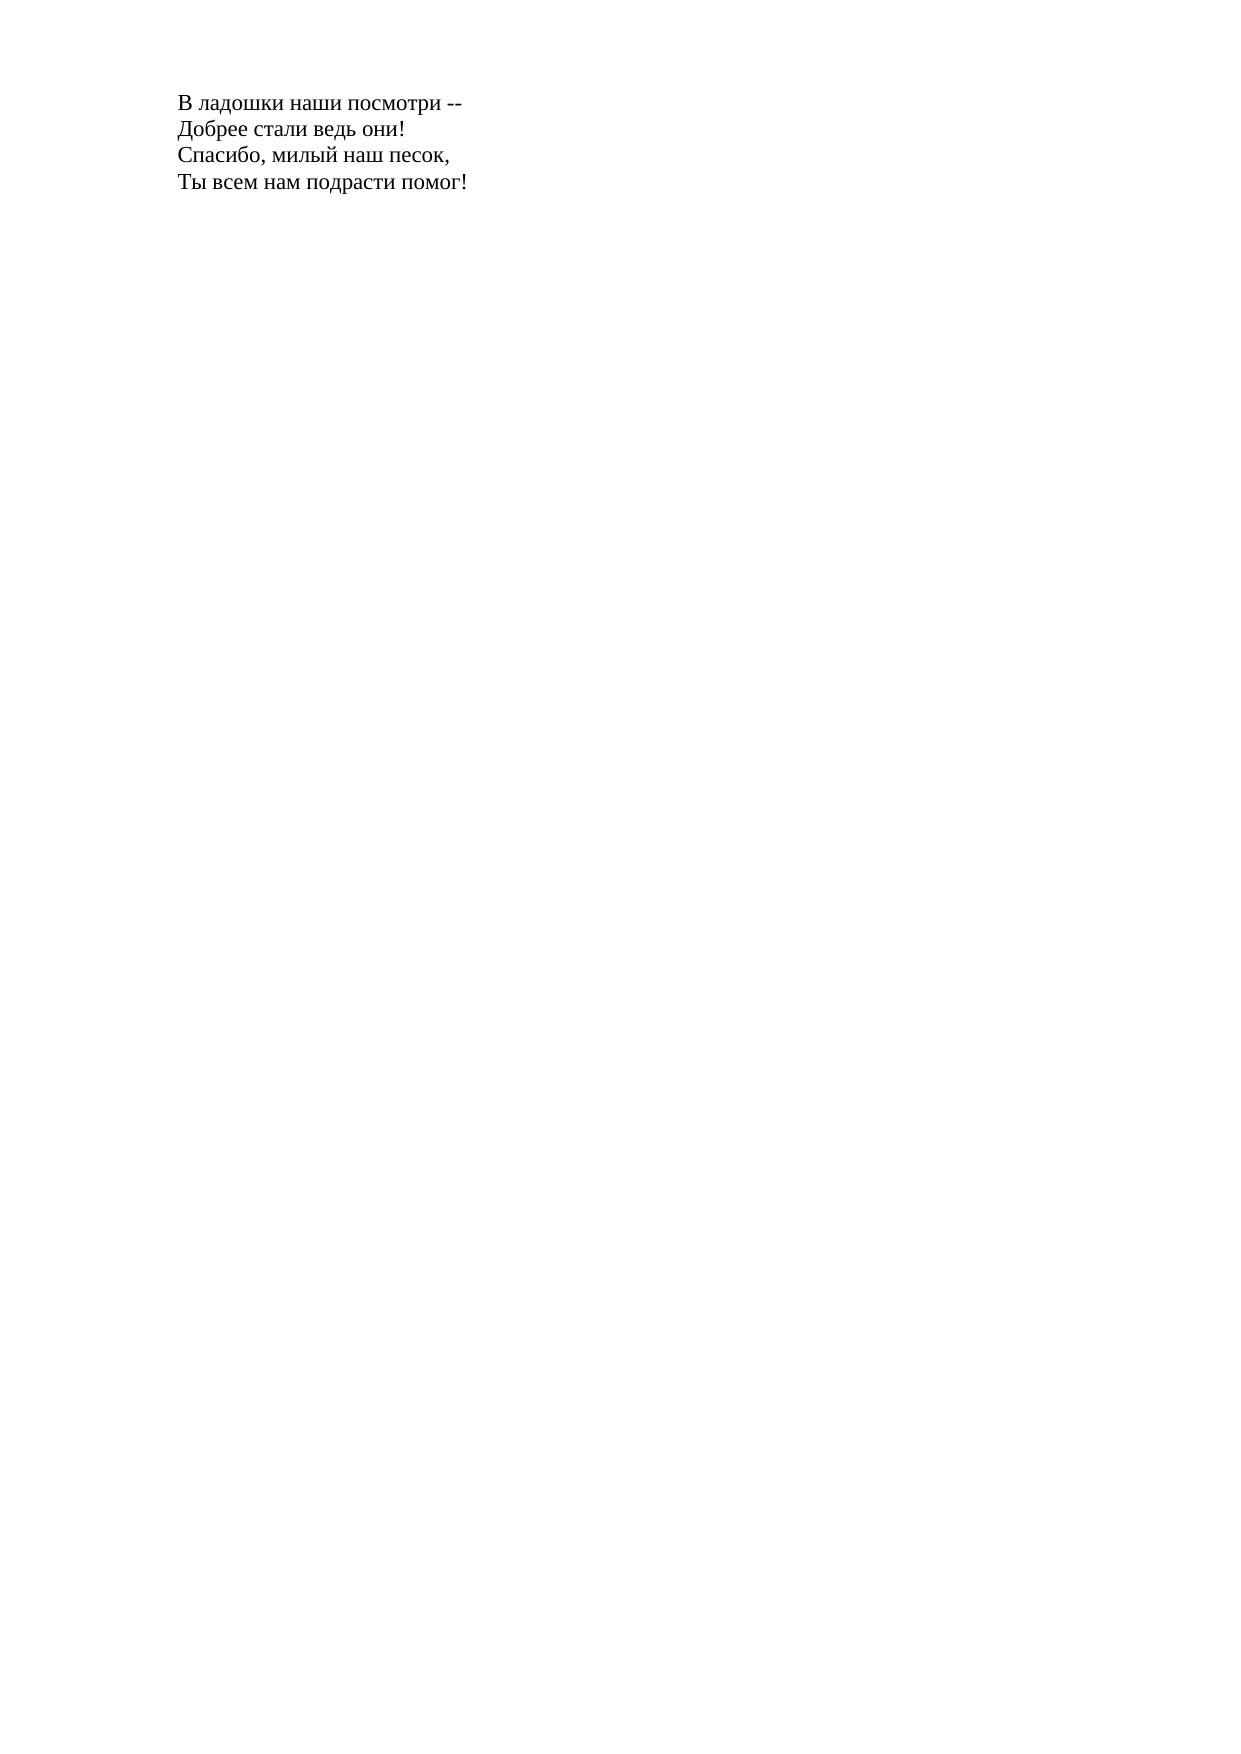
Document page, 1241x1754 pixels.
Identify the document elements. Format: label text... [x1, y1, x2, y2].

text Ты всем нам подрасти помог! [177, 168, 1152, 194]
text Спасибо, милый наш песок, [177, 141, 1152, 168]
text Добрее стали ведь они! [177, 115, 1152, 141]
text В ладошки наши посмотри -- [177, 89, 1152, 115]
